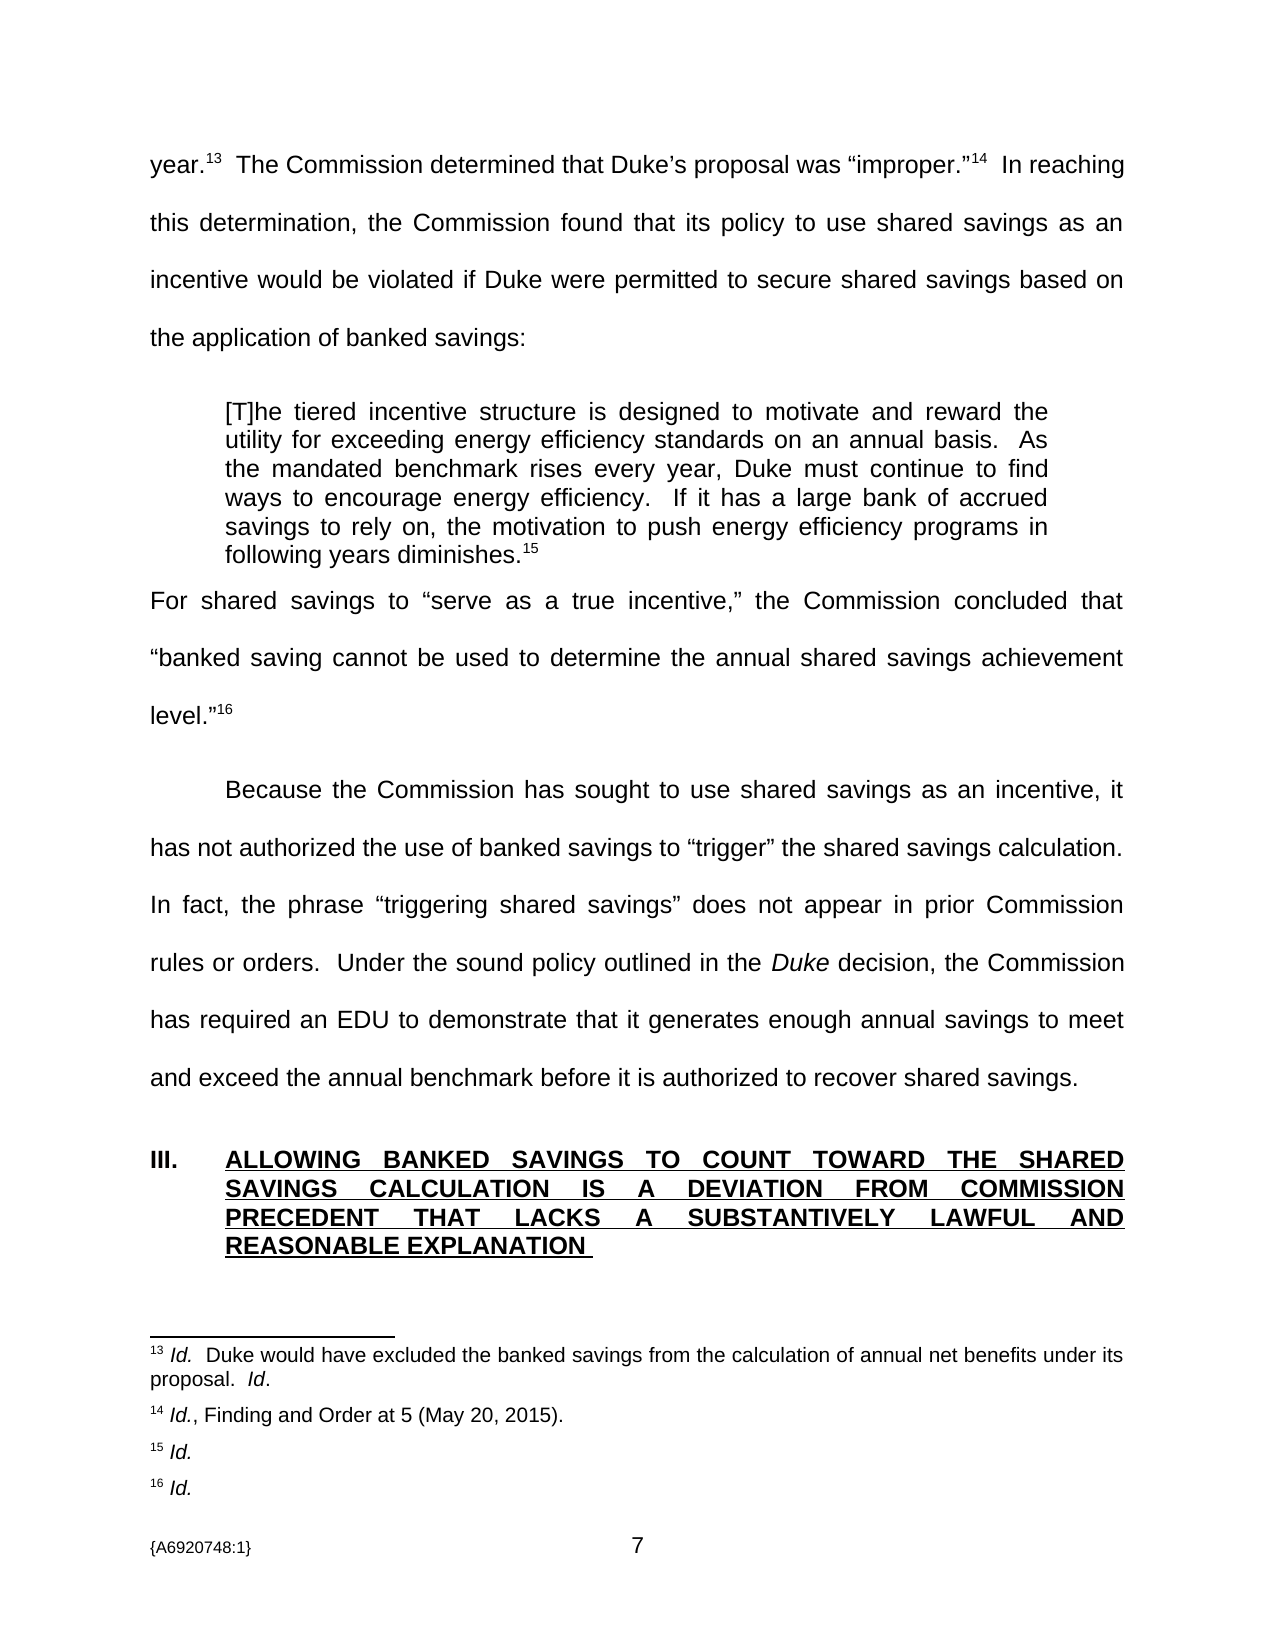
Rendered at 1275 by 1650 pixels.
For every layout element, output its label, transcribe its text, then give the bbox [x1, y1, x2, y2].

text Because the Commission has sought to use shared savings as an incentive, it has not authorized the use of banked savings to “trigger” the shared savings calculation. In fact, the phrase “triggering shared savings” does not appear in prior Commission rules or orders. Under the sound policy outlined in the Duke decision, the Commission has required an EDU to demonstrate that it generates enough annual savings to meet and exceed the annual benchmark before it is authorized to recover shared savings. [150, 775, 1125, 1091]
text [T]he tiered incentive structure is designed to motivate and reward the utility for exceeding energy efficiency standards on an annual basis. As the mandated benchmark rises every year, Duke must continue to find ways to encourage energy efficiency. If it has a large bank of accrued savings to rely on, the motivation to push energy efficiency programs in following years diminishes. [225, 397, 1050, 569]
subtitle Allowing banked savings to count toward the shared savings calculation is a deviation from Commission precedent that lacks a substantively lawful and reasonable explanation [150, 1145, 1125, 1260]
text For shared savings to “serve as a true incentive,” the Commission concluded that “banked saving cannot be used to determine the annual shared savings achievement level.” [150, 586, 1125, 729]
text The Commission has already considered and rejected a proposal by Duke Energy Ohio, Inc. (“Duke”) to allow banked savings to be relied upon for purposes of calculating the shared savings percentage. In an application filed in 2014, Duke argued that it should be permitted to rely on banked savings to calculate its shared savings percentage. If Duke had generated annual savings less than the annual benchmark, Duke argued that it should be permitted to rely on the banked savings to move its shared savings percentage from zero up to the maximum shared savings percentage depending on the level of banked savings Duke wanted to count in a given year. The Commission determined that Duke’s proposal was “improper.” In reaching this determination, the Commission found that its policy to use shared savings as an incentive would be violated if Duke were permitted to secure shared savings based on the application of banked savings: [150, 150, 1125, 351]
